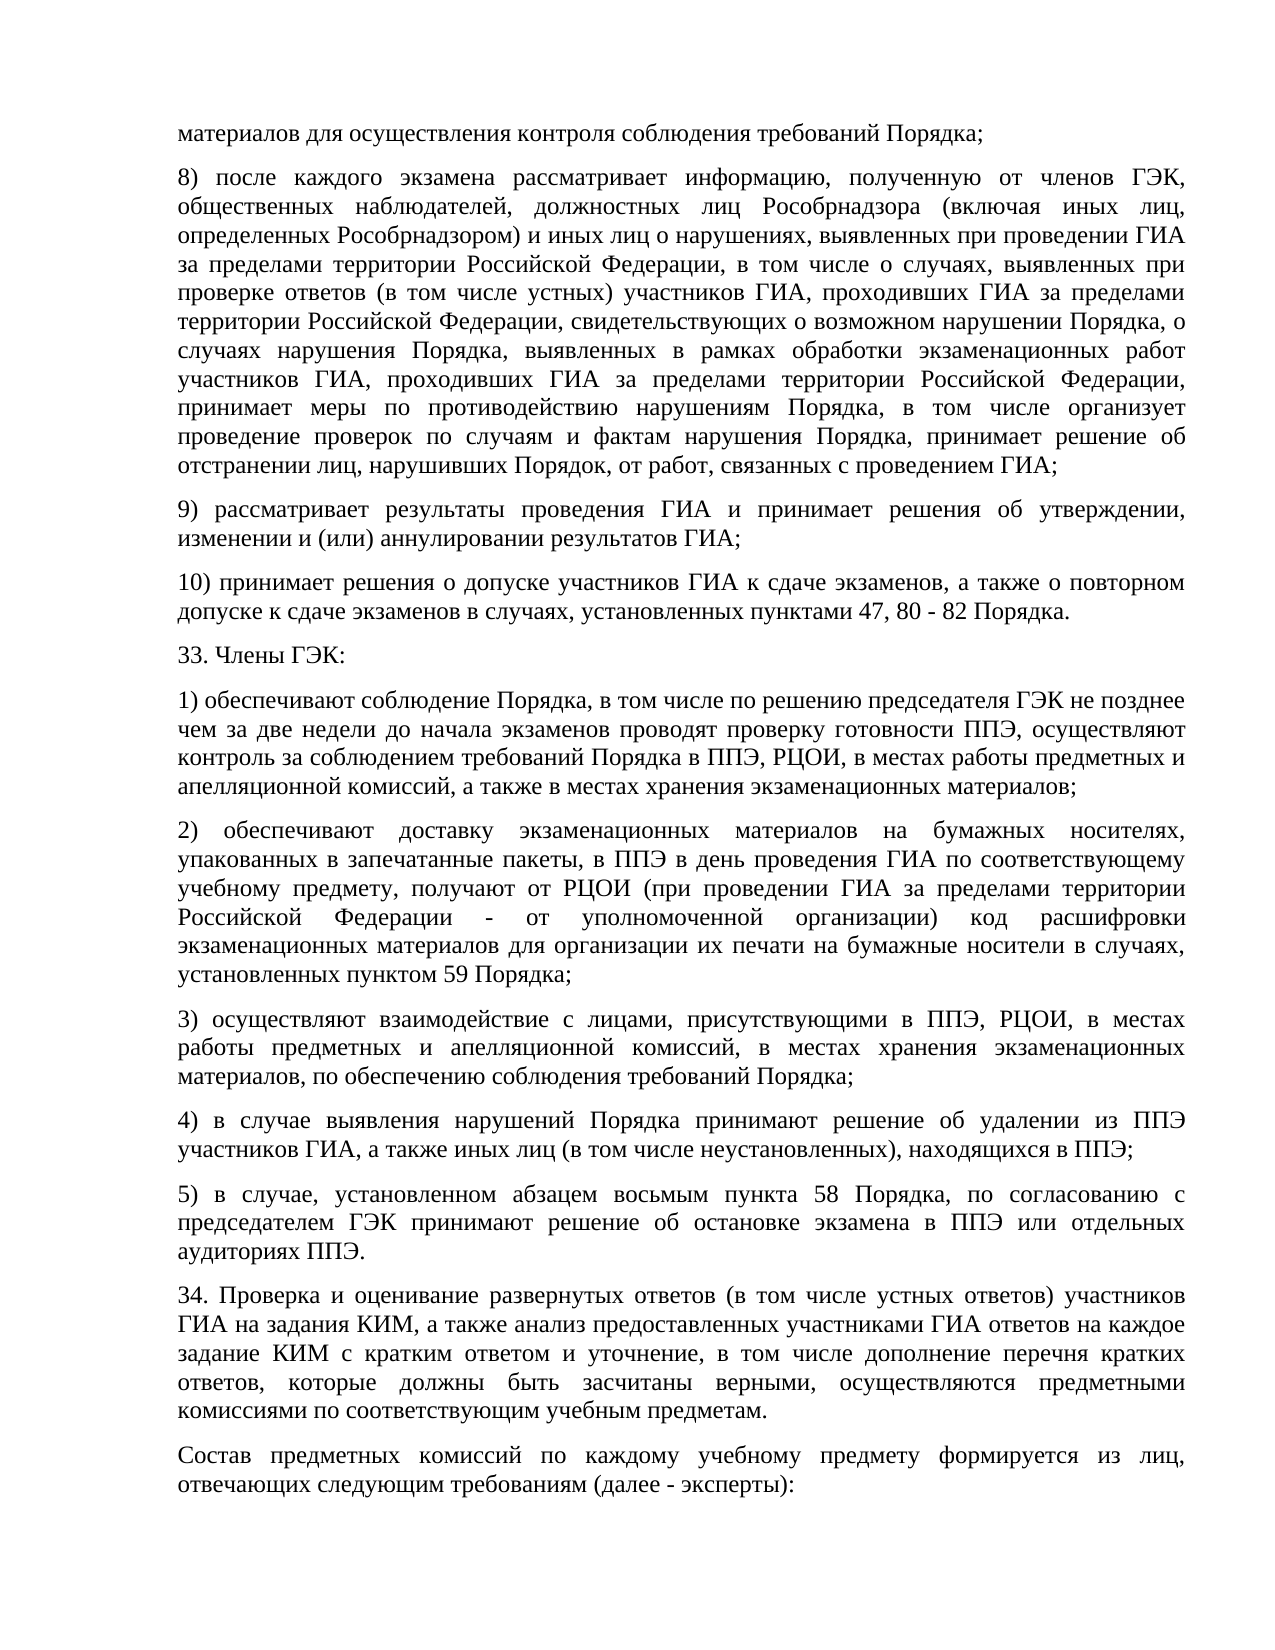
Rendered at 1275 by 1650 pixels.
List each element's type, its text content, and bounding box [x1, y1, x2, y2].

text 8) после каждого экзамена рассматривает информацию, полученную от членов ГЭК, общественных наблюдателей, должностных лиц Рособрнадзора (включая иных лиц, определенных Рособрнадзором) и иных лиц о нарушениях, выявленных при проведении ГИА за пределами территории Российской Федерации, в том числе о случаях, выявленных при проверке ответов (в том числе устных) участников ГИА, проходивших ГИА за пределами территории Российской Федерации, свидетельствующих о возможном нарушении Порядка, о случаях нарушения Порядка, выявленных в рамках обработки экзаменационных работ участников ГИА, проходивших ГИА за пределами территории Российской Федерации, принимает меры по противодействию нарушениям Порядка, в том числе организует проведение проверок по случаям и фактам нарушения Порядка, принимает решение об отстранении лиц, нарушивших Порядок, от работ, связанных с проведением ГИА; [177, 162, 1186, 479]
text 5) в случае, установленном абзацем восьмым пункта 58 Порядка, по согласованию с председателем ГЭК принимают решение об остановке экзамена в ППЭ или отдельных аудиториях ППЭ. [177, 1179, 1186, 1265]
text 33. Члены ГЭК: [177, 641, 1186, 669]
text 10) принимает решения о допуске участников ГИА к сдаче экзаменов, а также о повторном допуске к сдаче экзаменов в случаях, установленных пунктами 47, 80 - 82 Порядка. [177, 567, 1186, 625]
text 34. Проверка и оценивание развернутых ответов (в том числе устных ответов) участников ГИА на задания КИМ, а также анализ предоставленных участниками ГИА ответов на каждое задание КИМ с кратким ответом и уточнение, в том числе дополнение перечня кратких ответов, которые должны быть засчитаны верными, осуществляются предметными комиссиями по соответствующим учебным предметам. [177, 1281, 1186, 1424]
text 2) обеспечивают доставку экзаменационных материалов на бумажных носителях, упакованных в запечатанные пакеты, в ППЭ в день проведения ГИА по соответствующему учебному предмету, получают от РЦОИ (при проведении ГИА за пределами территории Российской Федерации - от уполномоченной организации) код расшифровки экзаменационных материалов для организации их печати на бумажные носители в случаях, установленных пунктом 59 Порядка; [177, 816, 1186, 988]
text 4) в случае выявления нарушений Порядка принимают решение об удалении из ППЭ участников ГИА, а также иных лиц (в том числе неустановленных), находящихся в ППЭ; [177, 1106, 1186, 1163]
text 3) осуществляют взаимодействие с лицами, присутствующими в ППЭ, РЦОИ, в местах работы предметных и апелляционной комиссий, в местах хранения экзаменационных материалов, по обеспечению соблюдения требований Порядка; [177, 1004, 1186, 1090]
text 9) рассматривает результаты проведения ГИА и принимает решения об утверждении, изменении и (или) аннулировании результатов ГИА; [177, 494, 1186, 552]
text Состав предметных комиссий по каждому учебному предмету формируется из лиц, отвечающих следующим требованиям (далее - эксперты): [177, 1440, 1186, 1497]
text 1) обеспечивают соблюдение Порядка, в том числе по решению председателя ГЭК не позднее чем за две недели до начала экзаменов проводят проверку готовности ППЭ, осуществляют контроль за соблюдением требований Порядка в ППЭ, РЦОИ, в местах работы предметных и апелляционной комиссий, а также в местах хранения экзаменационных материалов; [177, 685, 1186, 800]
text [177, 118, 1186, 147]
